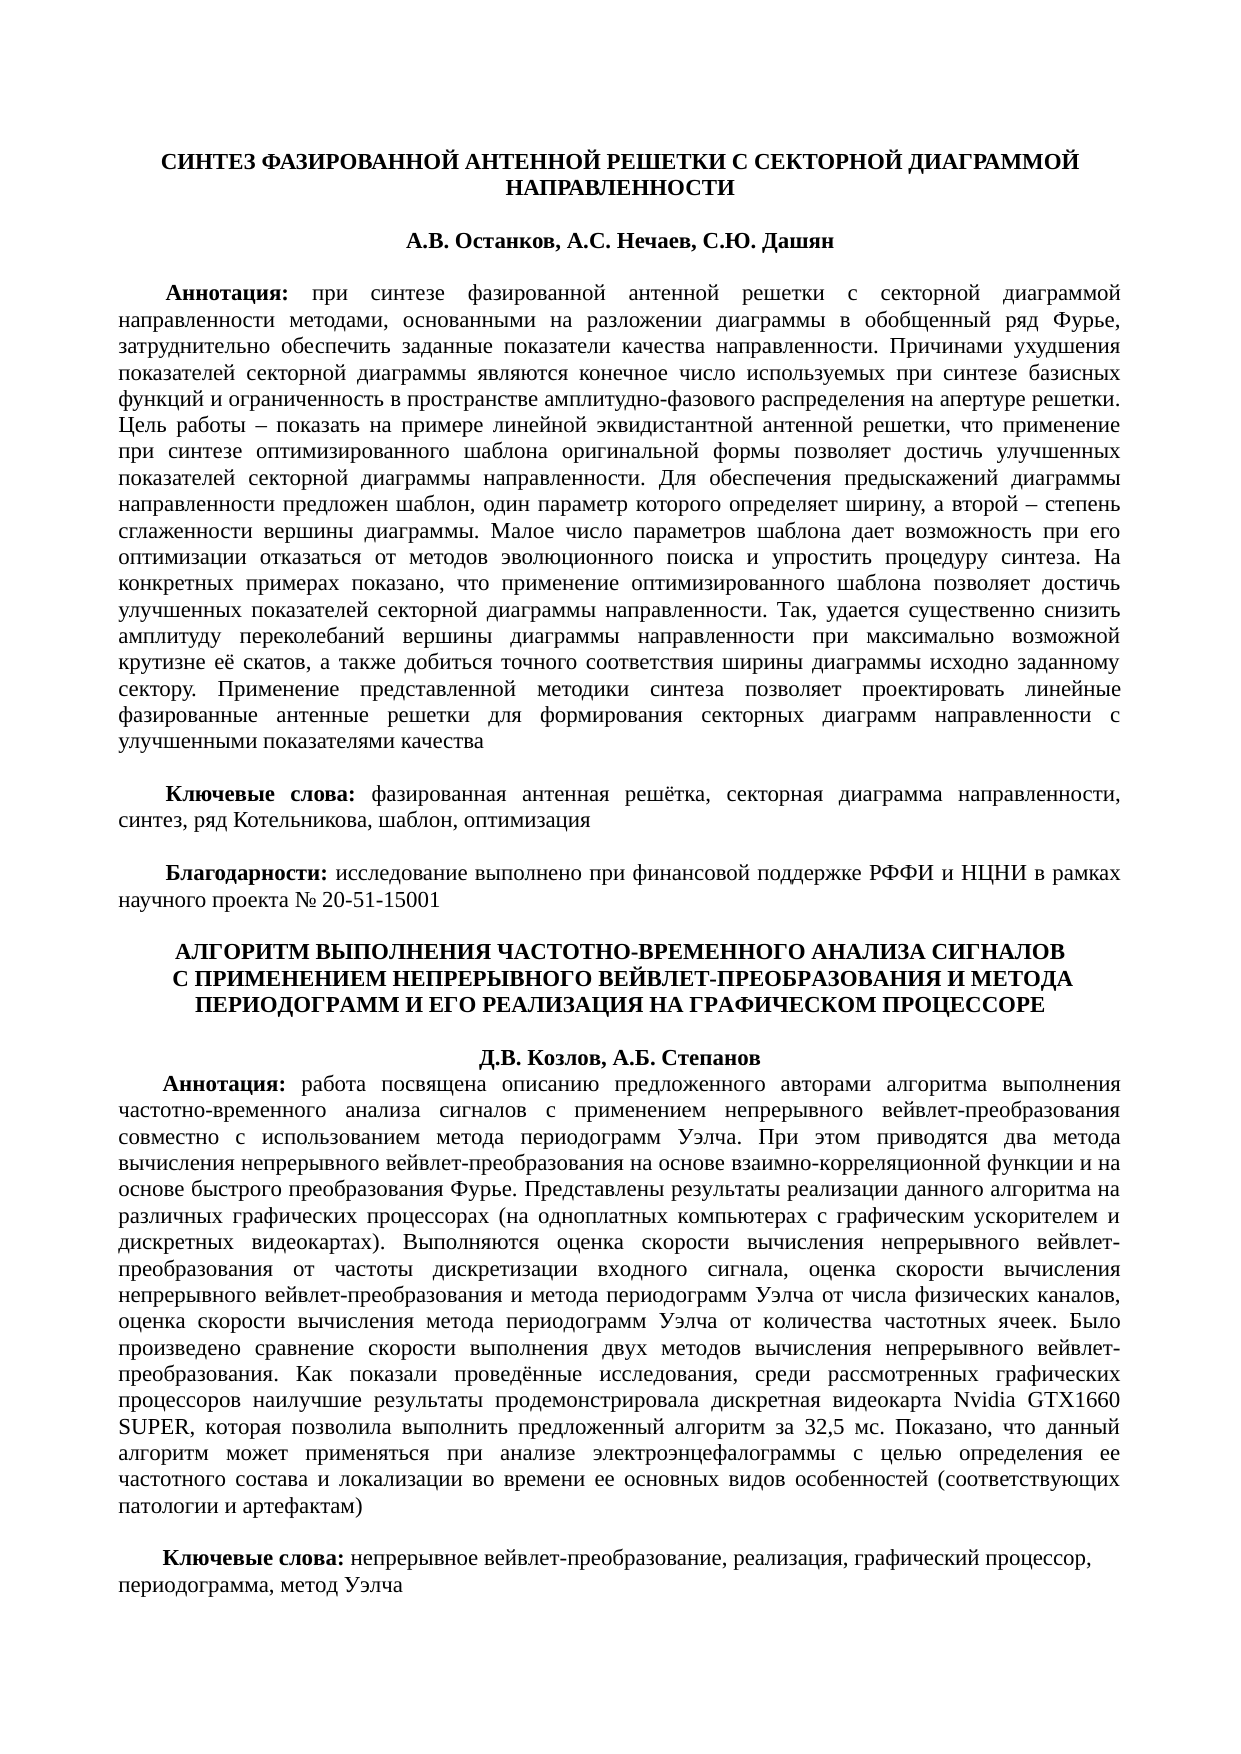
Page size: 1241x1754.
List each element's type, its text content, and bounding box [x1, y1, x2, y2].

text С ПРИМЕНЕНИЕМ НЕПРЕРЫВНОГО ВЕЙВЛЕТ-ПРЕОБРАЗОВАНИЯ И МЕТОДА [118, 965, 1122, 991]
text СИНТЕЗ ФАЗИРОВАННОЙ АНТЕННОЙ РЕШЕТКИ С СЕКТОРНОЙ ДИАГРАММОЙ НАПРАВЛЕННОСТИ [118, 148, 1122, 200]
text Д.В. Козлов, А.Б. Степанов [118, 1044, 1122, 1070]
text Ключевые слова: непрерывное вейвлет-преобразование, реализация, графический процессор, периодограмма, метод Уэлча [118, 1544, 1122, 1597]
text Аннотация: при синтезе фазированной антенной решетки с секторной диаграммой направленности методами, основанными на разложении диаграммы в обобщенный ряд Фурье, затруднительно обеспечить заданные показатели качества направленности. Причинами ухудшения показателей секторной диаграммы являются конечное число используемых при синтезе базисных функций и ограниченность в пространстве амплитудно-фазового распределения на апертуре решетки. Цель работы – показать на примере линейной эквидистантной антенной решетки, что применение при синтезе оптимизированного шаблона оригинальной формы позволяет достичь улучшенных показателей секторной диаграммы направленности. Для обеспечения предыскажений диаграммы направленности предложен шаблон, один параметр которого определяет ширину, а второй – степень сглаженности вершины диаграммы. Малое число параметров шаблона дает возможность при его оптимизации отказаться от методов эволюционного поиска и упростить процедуру синтеза. На конкретных примерах показано, что применение оптимизированного шаблона позволяет достичь улучшенных показателей секторной диаграммы направленности. Так, удается существенно снизить амплитуду переколебаний вершины диаграммы направленности при максимально возможной крутизне её скатов, а также добиться точного соответствия ширины диаграммы исходно заданному сектору. Применение представленной методики синтеза позволяет проектировать линейные фазированные антенные решетки для формирования секторных диаграмм направленности с улучшенными показателями качества [118, 279, 1122, 754]
text Ключевые слова: фазированная антенная решётка, секторная диаграмма направленности, синтез, ряд Котельникова, шаблон, оптимизация [118, 780, 1122, 833]
text А.В. Останков, А.С. Нечаев, С.Ю. Дашян [118, 227, 1122, 253]
text Аннотация: работа посвящена описанию предложенного авторами алгоритма выполнения частотно-временного анализа сигналов с применением непрерывного вейвлет-преобразования совместно с использованием метода периодограмм Уэлча. При этом приводятся два метода вычисления непрерывного вейвлет-преобразования на основе взаимно-корреляционной функции и на основе быстрого преобразования Фурье. Представлены результаты реализации данного алгоритма на различных графических процессорах (на одноплатных компьютерах с графическим ускорителем и дискретных видеокартах). Выполняются оценка скорости вычисления непрерывного вейвлет-преобразования от частоты дискретизации входного сигнала, оценка скорости вычисления непрерывного вейвлет-преобразования и метода периодограмм Уэлча от числа физических каналов, оценка скорости вычисления метода периодограмм Уэлча от количества частотных ячеек. Было произведено сравнение скорости выполнения двух методов вычисления непрерывного вейвлет-преобразования. Как показали проведённые исследования, среди рассмотренных графических процессоров наилучшие результаты продемонстрировала дискретная видеокарта Nvidia GTX1660 SUPER, которая позволила выполнить предложенный алгоритм за 32,5 мс. Показано, что данный алгоритм может применяться при анализе электроэнцефалограммы с целью определения ее частотного состава и локализации во времени ее основных видов особенностей (соответствующих патологии и артефактам) [118, 1070, 1122, 1518]
text Благодарности: исследование выполнено при финансовой поддержке РФФИ и НЦНИ в рамках научного проекта № 20-51-15001 [118, 859, 1122, 912]
text АЛГОРИТМ ВЫПОЛНЕНИЯ ЧАСТОТНО-ВРЕМЕННОГО АНАЛИЗА СИГНАЛОВ [118, 938, 1122, 965]
text ПЕРИОДОГРАММ И ЕГО РЕАЛИЗАЦИЯ НА ГРАФИЧЕСКОМ ПРОЦЕССОРЕ [118, 991, 1122, 1017]
